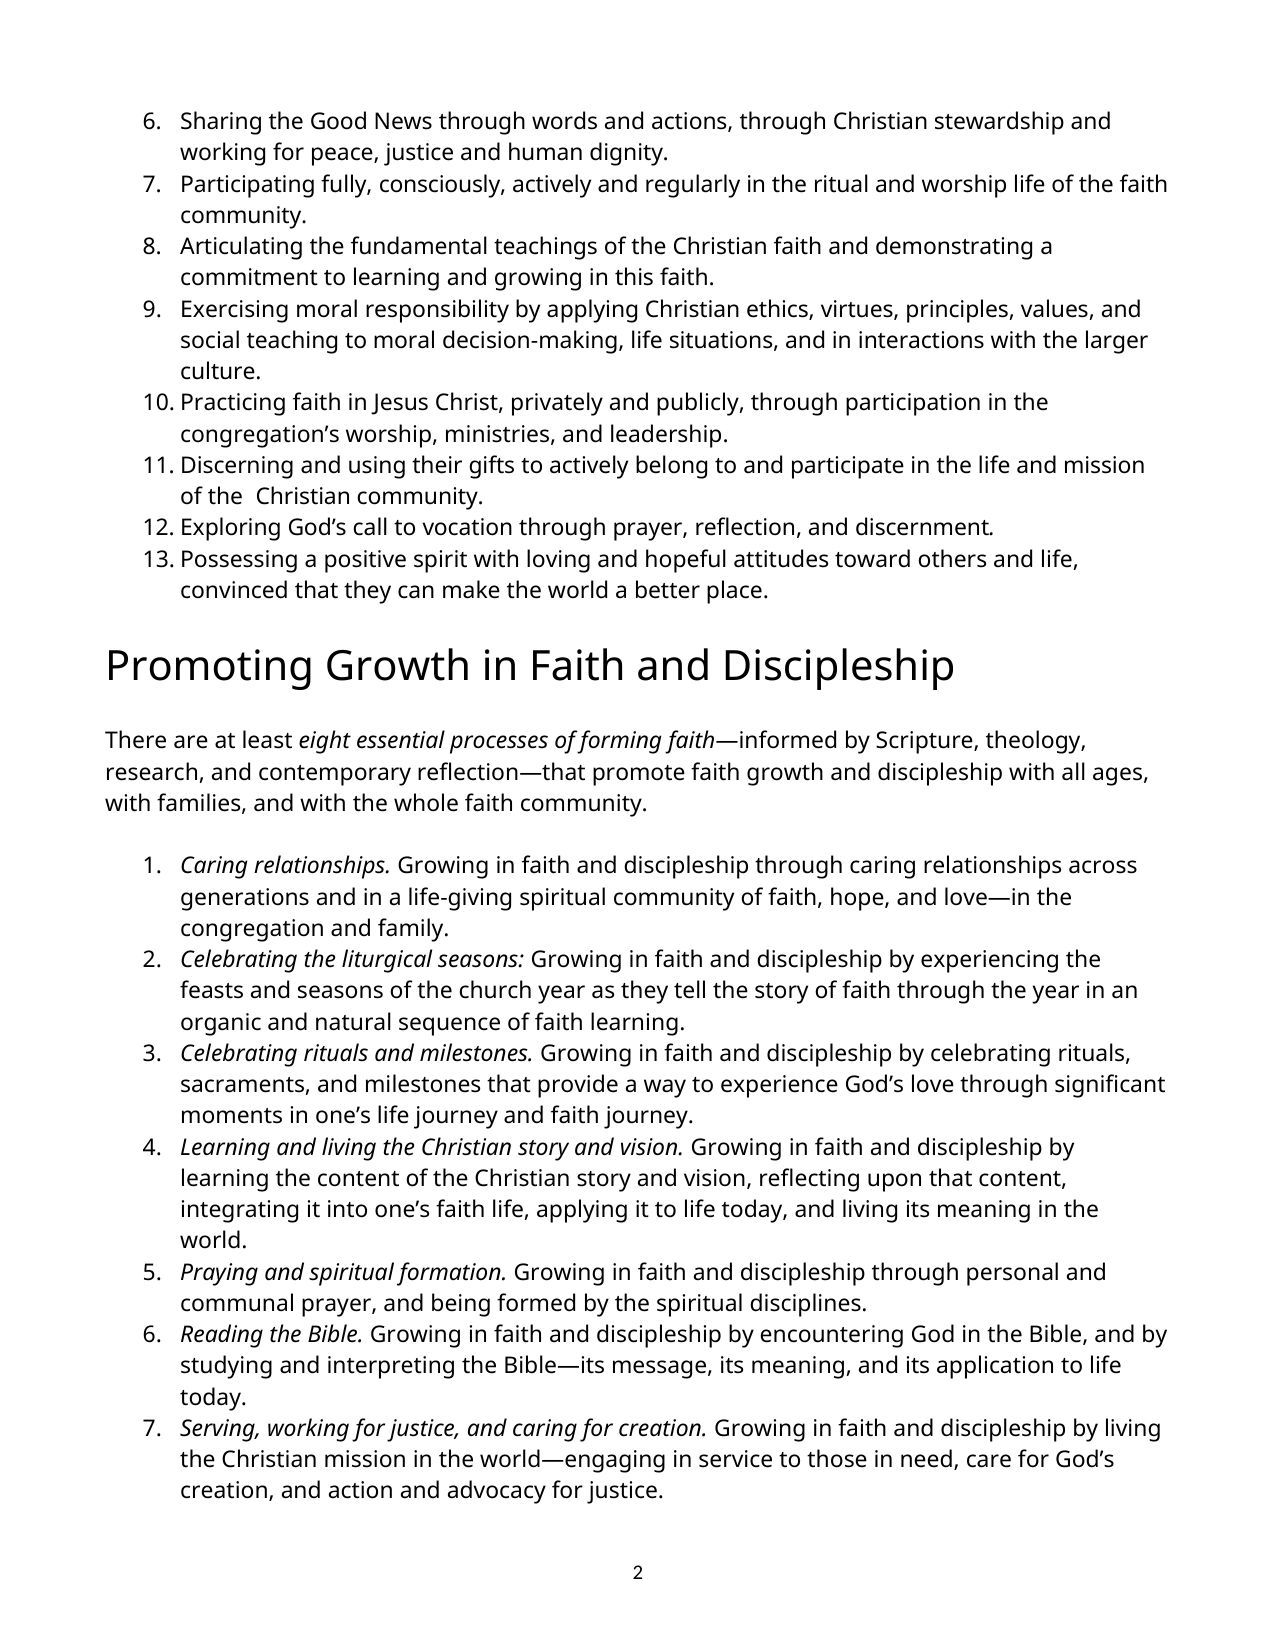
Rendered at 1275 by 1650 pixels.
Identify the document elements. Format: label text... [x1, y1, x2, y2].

list Serving, working for justice, and caring for creation. Growing in faith and discipleship by living the Christian mission in the world—engaging in service to those in need, care for God’s creation, and action and advocacy for justice. [142, 1412, 1170, 1506]
list Exploring God’s call to vocation through prayer, reflection, and discernment. [142, 511, 1170, 542]
text Promoting Growth in Faith and Discipleship [105, 636, 1170, 693]
list Exercising moral responsibility by applying Christian ethics, virtues, principles, values, and social teaching to moral decision-making, life situations, and in interactions with the larger culture. [142, 292, 1170, 386]
list Celebrating the liturgical seasons: Growing in faith and discipleship by experiencing the feasts and seasons of the church year as they tell the story of faith through the year in an organic and natural sequence of faith learning. [142, 943, 1170, 1037]
list Caring relationships. Growing in faith and discipleship through caring relationships across generations and in a life-giving spiritual community of faith, hope, and love—in the congregation and family. [142, 849, 1170, 943]
text There are at least eight essential processes of forming faith—informed by Scripture, theology, research, and contemporary reflection—that promote faith growth and discipleship with all ages, with families, and with the whole faith community. [105, 724, 1170, 818]
list Praying and spiritual formation. Growing in faith and discipleship through personal and communal prayer, and being formed by the spiritual disciplines. [142, 1256, 1170, 1318]
list Reading the Bible. Growing in faith and discipleship by encountering God in the Bible, and by studying and interpreting the Bible—its message, its meaning, and its application to life today. [142, 1318, 1170, 1412]
list Celebrating rituals and milestones. Growing in faith and discipleship by celebrating rituals, sacraments, and milestones that provide a way to experience God’s love through significant moments in one’s life journey and faith journey. [142, 1037, 1170, 1131]
list Sharing the Good News through words and actions, through Christian stewardship and working for peace, justice and human dignity. [142, 105, 1170, 167]
list Participating fully, consciously, actively and regularly in the ritual and worship life of the faith community. [142, 167, 1170, 230]
list Practicing faith in Jesus Christ, privately and publicly, through participation in the congregation’s worship, ministries, and leadership. [142, 386, 1170, 449]
list Possessing a positive spirit with loving and hopeful attitudes toward others and life, convinced that they can make the world a better place. [142, 542, 1170, 605]
list Articulating the fundamental teachings of the Christian faith and demonstrating a commitment to learning and growing in this faith. [142, 230, 1170, 292]
list Learning and living the Christian story and vision. Growing in faith and discipleship by learning the content of the Christian story and vision, reflecting upon that content, integrating it into one’s faith life, applying it to life today, and living its meaning in the world. [142, 1131, 1170, 1256]
list Discerning and using their gifts to actively belong to and participate in the life and mission of the Christian community. [142, 449, 1170, 511]
